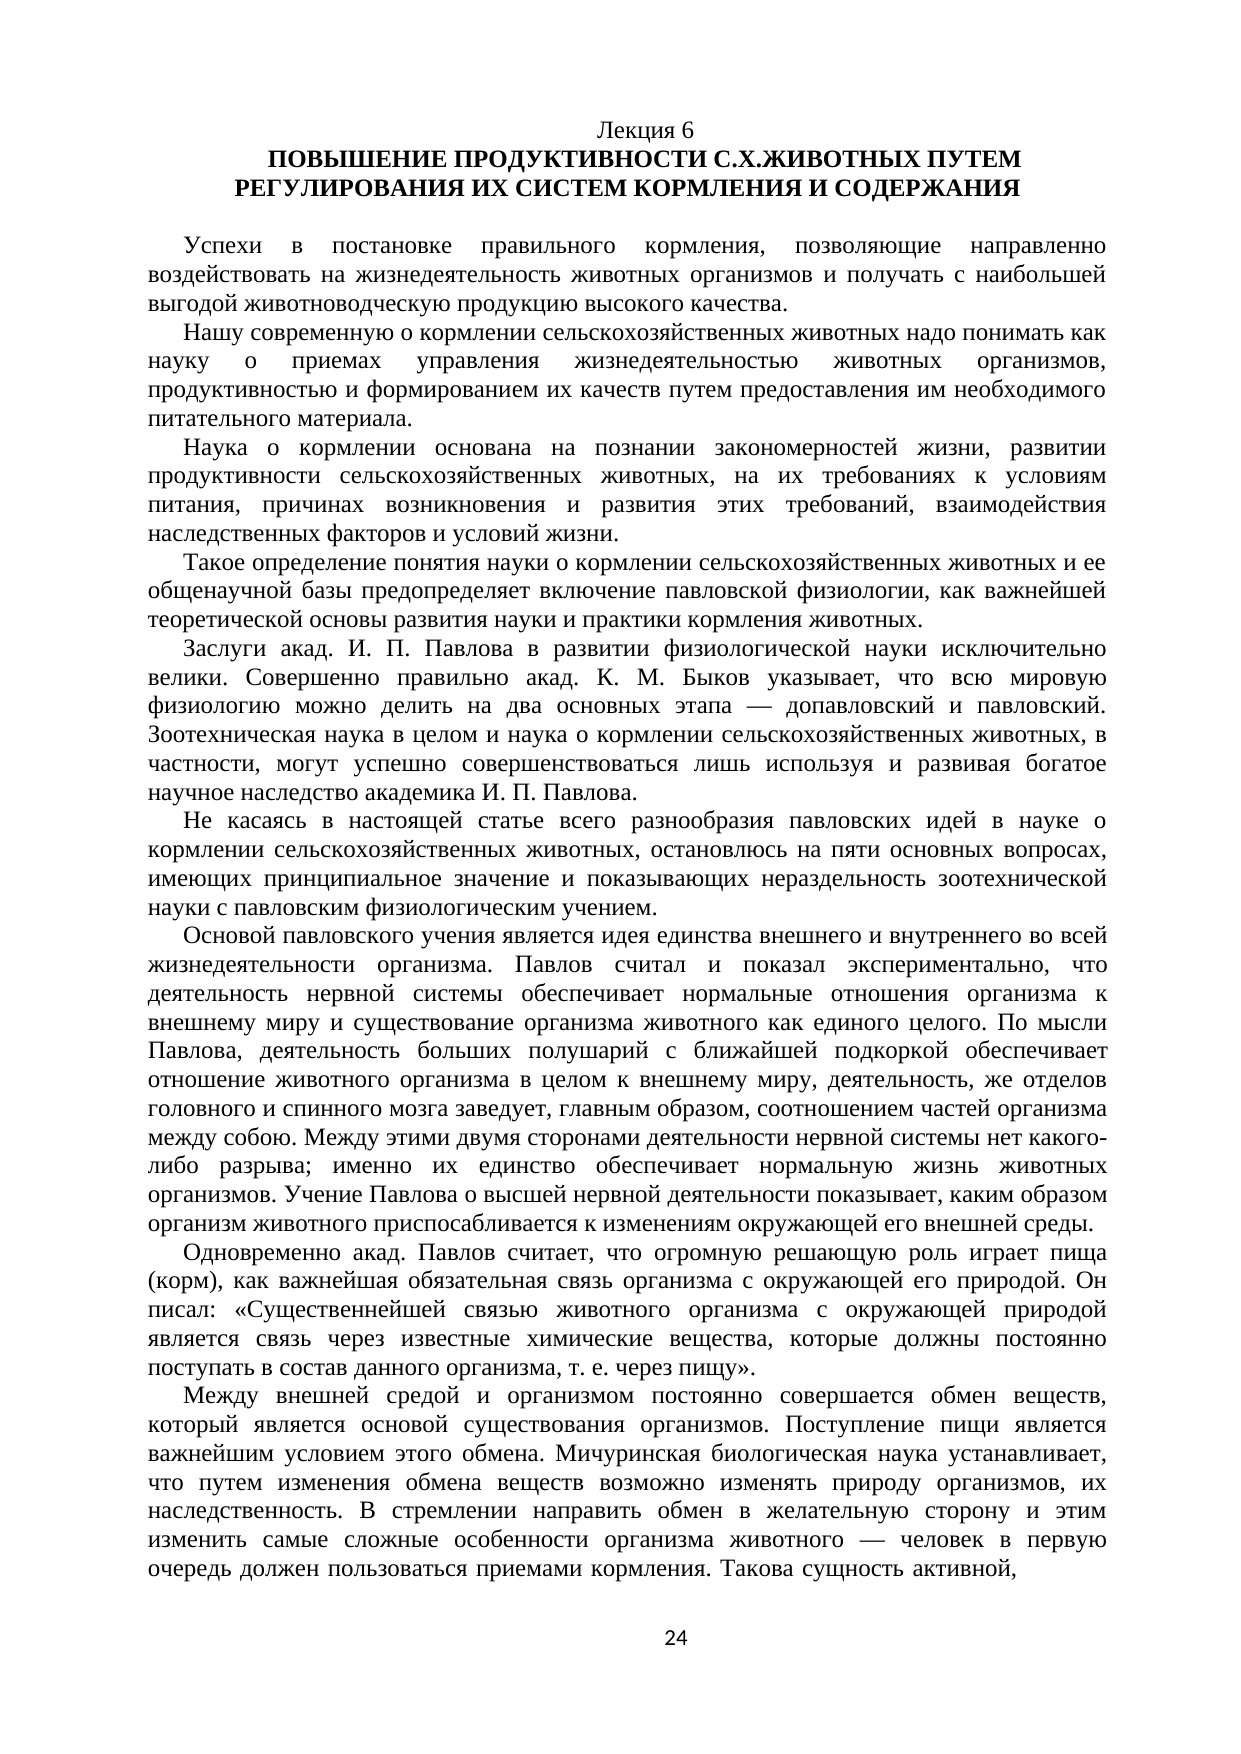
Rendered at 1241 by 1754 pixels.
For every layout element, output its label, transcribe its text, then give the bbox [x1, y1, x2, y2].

text Такое определение понятия науки о кормлении сельскохозяйственных животных и ее общенаучной базы предопределяет включение павловской физиологии, как важнейшей теоретической основы развития науки и практики кормления животных. [148, 547, 1107, 633]
text Нашу современную о кормлении сельскохозяйственных животных надо понимать как науку о приемах управления жизнедеятельностью животных организмов, продуктивностью и формированием их качеств путем предоставления им необходимого питательного материала. [148, 317, 1107, 432]
text Лекция 6 [178, 115, 1113, 144]
text Наука о кормлении основана на познании закономерностей жизни, развитии продуктивности сельскохозяйственных животных, на их требованиях к условиям питания, причинах возникновения и развития этих требований, взаимодействия наследственных факторов и условий жизни. [148, 432, 1107, 547]
text Основой павловского учения является идея единства внешнего и внутреннего во всей жизнедеятельности организма. Павлов считал и показал экспериментально, что деятельность нервной системы обеспечивает нормальные отношения организма к внешнему миру и существование организма животного как единого целого. По мысли Павлова, деятельность больших полушарий с ближайшей подкоркой обеспечивает отношение животного организма в целом к внешнему миру, деятельность, же отделов головного и спинного мозга заведует, главным образом, соотношением частей организма между собою. Между этими двумя сторонами деятельности нервной системы нет какого- либо разрыва; именно их единство обеспечивает нормальную жизнь животных организмов. Учение Павлова о высшей нервной деятельности показывает, каким образом организм животного приспосабливается к изменениям окружающей его внешней среды. [148, 921, 1108, 1237]
text Между внешней средой и организмом постоянно совершается обмен веществ, который является основой существования организмов. Поступление пищи является важнейшим условием этого обмена. Мичуринская биологическая наука устанавливает, что путем изменения обмена веществ возможно изменять природу организмов, их наследственность. В стремлении направить обмен в желательную сторону и этим изменить самые сложные особенности организма животного — человек в первую очередь должен пользоваться приемами кормления. Такова сущность активной, [148, 1381, 1108, 1582]
subtitle ПОВЫШЕНИЕ ПРОДУКТИВНОСТИ С.Х.ЖИВОТНЫХ ПУТЕМ РЕГУЛИРОВАНИЯ ИХ СИСТЕМ КОРМЛЕНИЯ И СОДЕРЖАНИЯ [234, 144, 1024, 202]
text Одновременно акад. Павлов считает, что огромную решающую роль играет пища (корм), как важнейшая обязательная связь организма с окружающей его природой. Он писал: «Существеннейшей связью животного организма с окружающей природой является связь через известные химические вещества, которые должны постоянно поступать в состав данного организма, т. е. через пищу». [148, 1237, 1108, 1381]
text Заслуги акад. И. П. Павлова в развитии физиологической науки исключительно велики. Совершенно правильно акад. К. М. Быков указывает, что всю мировую физиологию можно делить на два основных этапа — допавловский и павловский. Зоотехническая наука в целом и наука о кормлении сельскохозяйственных животных, в частности, могут успешно совершенствоваться лишь используя и развивая богатое научное наследство академика И. П. Павлова. [148, 633, 1108, 805]
text Не касаясь в настоящей статье всего разнообразия павловских идей в науке о кормлении сельскохозяйственных животных, остановлюсь на пяти основных вопросах, имеющих принципиальное значение и показывающих нераздельность зоотехнической науки с павловским физиологическим учением. [148, 805, 1108, 920]
text Успехи в постановке правильного кормления, позволяющие направленно воздействовать на жизнедеятельность животных организмов и получать с наибольшей выгодой животноводческую продукцию высокого качества. [148, 230, 1107, 317]
